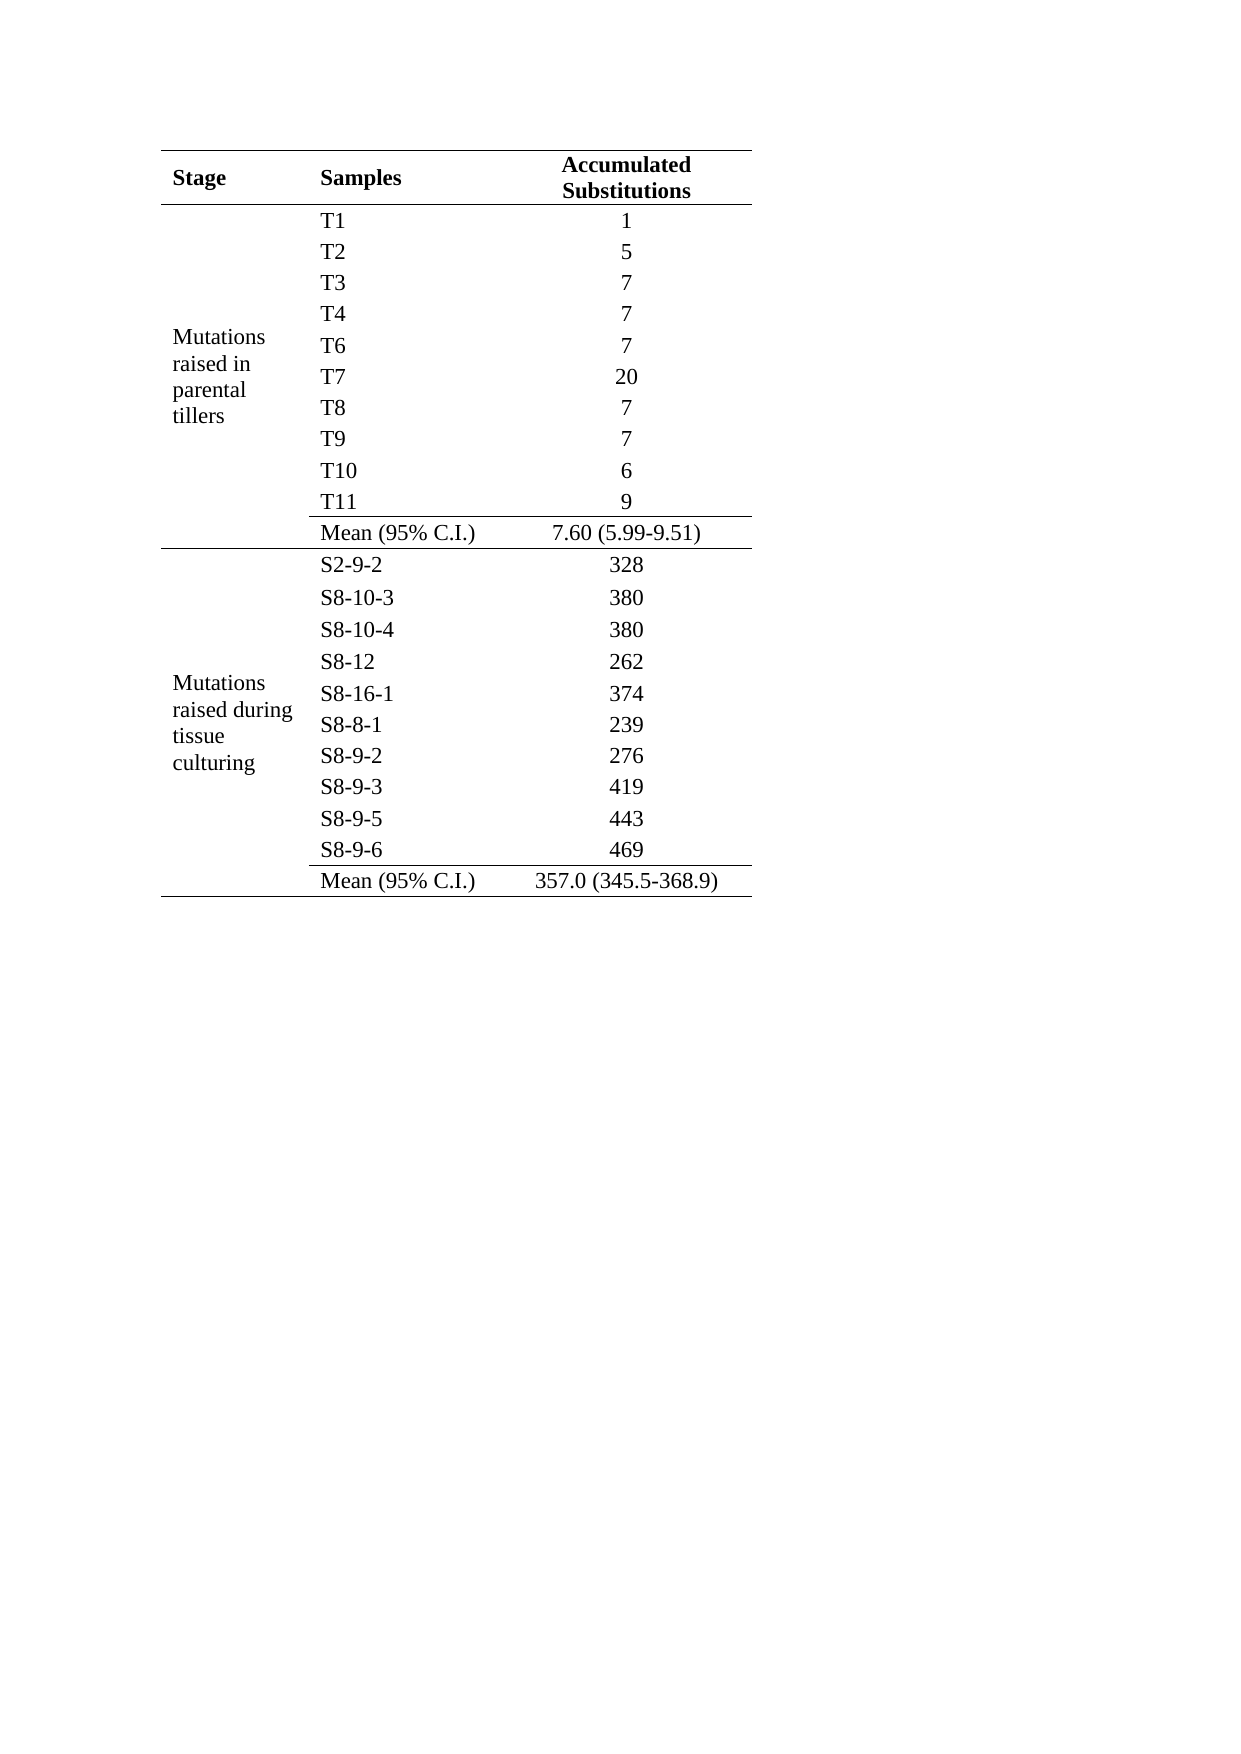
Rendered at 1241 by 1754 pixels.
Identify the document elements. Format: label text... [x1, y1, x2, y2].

table_cell 7.60 (5.99-9.51) [501, 517, 752, 547]
table_cell 7 [501, 266, 752, 297]
table_cell 7 [501, 391, 752, 422]
table_cell 262 [501, 646, 752, 677]
table_cell S2-9-2 [309, 549, 501, 580]
table_cell S8-9-5 [309, 802, 501, 833]
table_cell 419 [501, 771, 752, 802]
table_cell 469 [501, 834, 752, 865]
table_cell 7 [501, 423, 752, 454]
table_cell 357.0 (345.5-368.9) [501, 866, 752, 896]
table_cell S8-9-3 [309, 771, 501, 802]
table_cell S8-8-1 [309, 709, 501, 740]
table_cell 6 [501, 454, 752, 485]
table_cell S8-9-2 [309, 740, 501, 771]
table_cell S8-9-6 [309, 834, 501, 865]
table_cell S8-16-1 [309, 677, 501, 708]
table_cell Mutations raised in parental tillers [161, 205, 309, 547]
table_header Accumulated Substitutions [501, 151, 752, 204]
table_cell Mean (95% C.I.) [309, 517, 501, 547]
table_cell S8-10-4 [309, 613, 501, 646]
table_cell 239 [501, 709, 752, 740]
table_cell T9 [309, 423, 501, 454]
table_cell T7 [309, 360, 501, 391]
table_cell T4 [309, 298, 501, 329]
table_cell 380 [501, 613, 752, 646]
table_cell T6 [309, 329, 501, 360]
table_cell 20 [501, 360, 752, 391]
table_cell T3 [309, 266, 501, 297]
table_cell Mean (95% C.I.) [309, 866, 501, 896]
table_cell S8-12 [309, 646, 501, 677]
table_cell T10 [309, 454, 501, 485]
table_cell Mutations raised during tissue culturing [161, 549, 309, 896]
table_cell 374 [501, 677, 752, 708]
table_cell S8-10-3 [309, 580, 501, 613]
table_cell 380 [501, 580, 752, 613]
table_cell T1 [309, 205, 501, 235]
table_cell 276 [501, 740, 752, 771]
table_cell T11 [309, 485, 501, 516]
table_cell 328 [501, 549, 752, 580]
table_cell 7 [501, 329, 752, 360]
table_cell 5 [501, 235, 752, 266]
table_cell 7 [501, 298, 752, 329]
table_cell T8 [309, 391, 501, 422]
table_cell 1 [501, 205, 752, 235]
table_cell T2 [309, 235, 501, 266]
table_header Samples [309, 151, 501, 204]
table_cell 443 [501, 802, 752, 833]
table_cell 9 [501, 485, 752, 516]
table_header Stage [161, 151, 309, 204]
